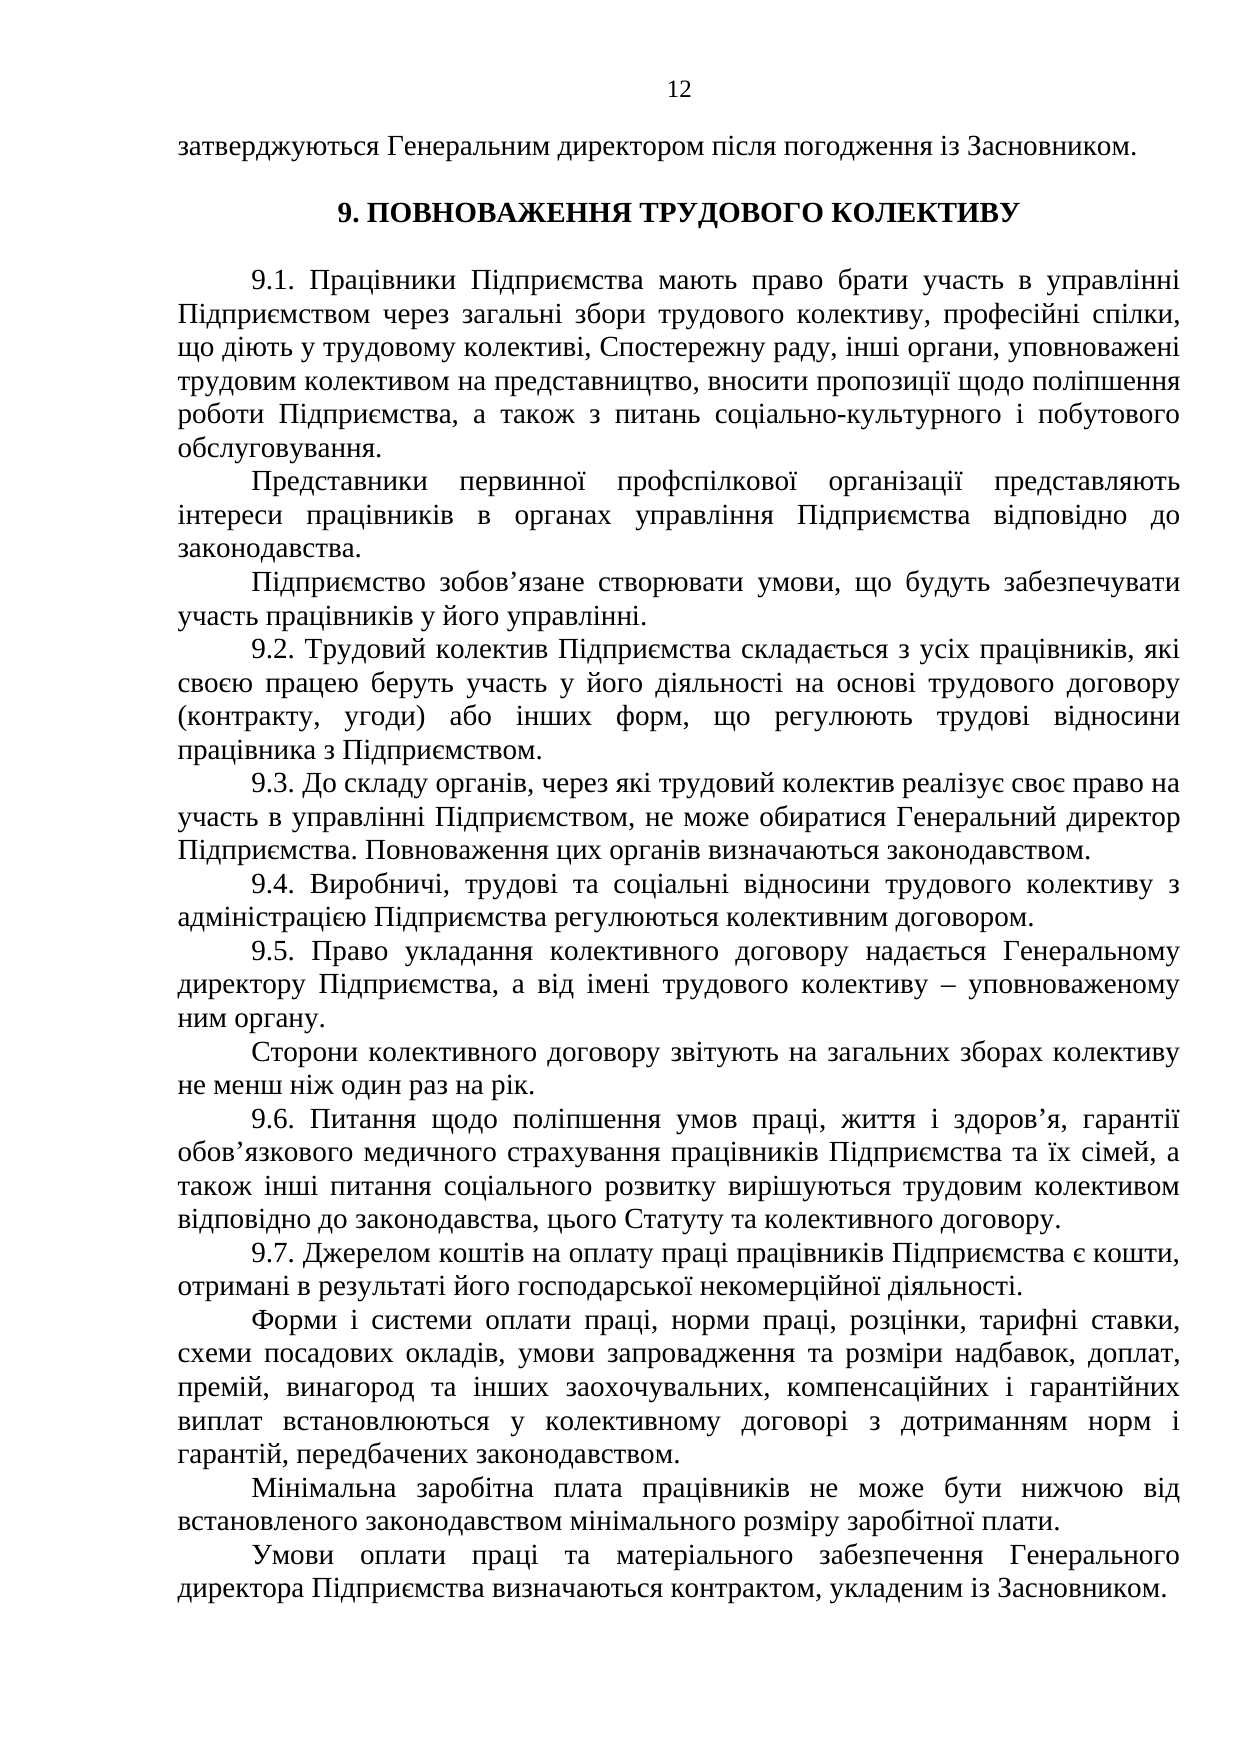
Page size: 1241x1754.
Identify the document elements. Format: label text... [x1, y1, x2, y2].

text Сторони колективного договору звітують на загальних зборах колективу не менш ніж один раз на рік. [177, 1034, 1181, 1101]
text Мінімальна заробітна плата працівників не може бути нижчою від встановленого законодавством мінімального розміру заробітної плати. [177, 1470, 1181, 1537]
text Форми і системи оплати праці, норми праці, розцінки, тарифні ставки, схеми посадових окладів, умови запровадження та розміри надбавок, доплат, премій, винагород та інших заохочувальних, компенсаційних і гарантійних виплат встановлюються у колективному договорі з дотриманням норм і гарантій, передбачених законодавством. [177, 1302, 1181, 1470]
text 9. ПОВНОВАЖЕННЯ ТРУДОВОГО КОЛЕКТИВУ [177, 195, 1181, 229]
text 9.4. Виробничі, трудові та соціальні відносини трудового колективу з адміністрацією Підприємства регулюються колективним договором. [177, 866, 1181, 933]
text 9.7. Джерелом коштів на оплату праці працівників Підприємства є кошти, отримані в результаті його господарської некомерційної діяльності. [177, 1235, 1181, 1302]
text Представники первинної профспілкової організації представляють інтереси працівників в органах управління Підприємства відповідно до законодавства. [177, 463, 1181, 564]
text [177, 128, 1181, 162]
text Умови оплати праці та матеріального забезпечення Генерального директора Підприємства визначаються контрактом, укладеним із Засновником. [177, 1537, 1181, 1604]
text 9.6. Питання щодо поліпшення умов праці, життя і здоров’я, гарантії обов’язкового медичного страхування працівників Підприємства та їх сімей, а також інші питання соціального розвитку вирішуються трудовим колективом відповідно до законодавства, цього Статуту та колективного договору. [177, 1101, 1181, 1235]
text 9.3. До складу органів, через які трудовий колектив реалізує своє право на участь в управлінні Підприємством, не може обиратися Генеральний директор Підприємства. Повноваження цих органів визначаються законодавством. [177, 765, 1181, 866]
text 9.1. Працівники Підприємства мають право брати участь в управлінні Підприємством через загальні збори трудового колективу, професійні спілки, що діють у трудовому колективі, Спостережну раду, інші органи, уповноважені трудовим колективом на представництво, вносити пропозиції щодо поліпшення роботи Підприємства, а також з питань соціально-культурного і побутового обслуговування. [177, 262, 1181, 463]
text 9.5. Право укладання колективного договору надається Генеральному директору Підприємства, а від імені трудового колективу – уповноваженому ним органу. [177, 933, 1181, 1034]
text 9.2. Трудовий колектив Підприємства складається з усіх працівників, які своєю працею беруть участь у його діяльності на основі трудового договору (контракту, угоди) або інших форм, що регулюють трудові відносини працівника з Підприємством. [177, 631, 1181, 765]
text Підприємство зобов’язане створювати умови, що будуть забезпечувати участь працівників у його управлінні. [177, 564, 1181, 631]
